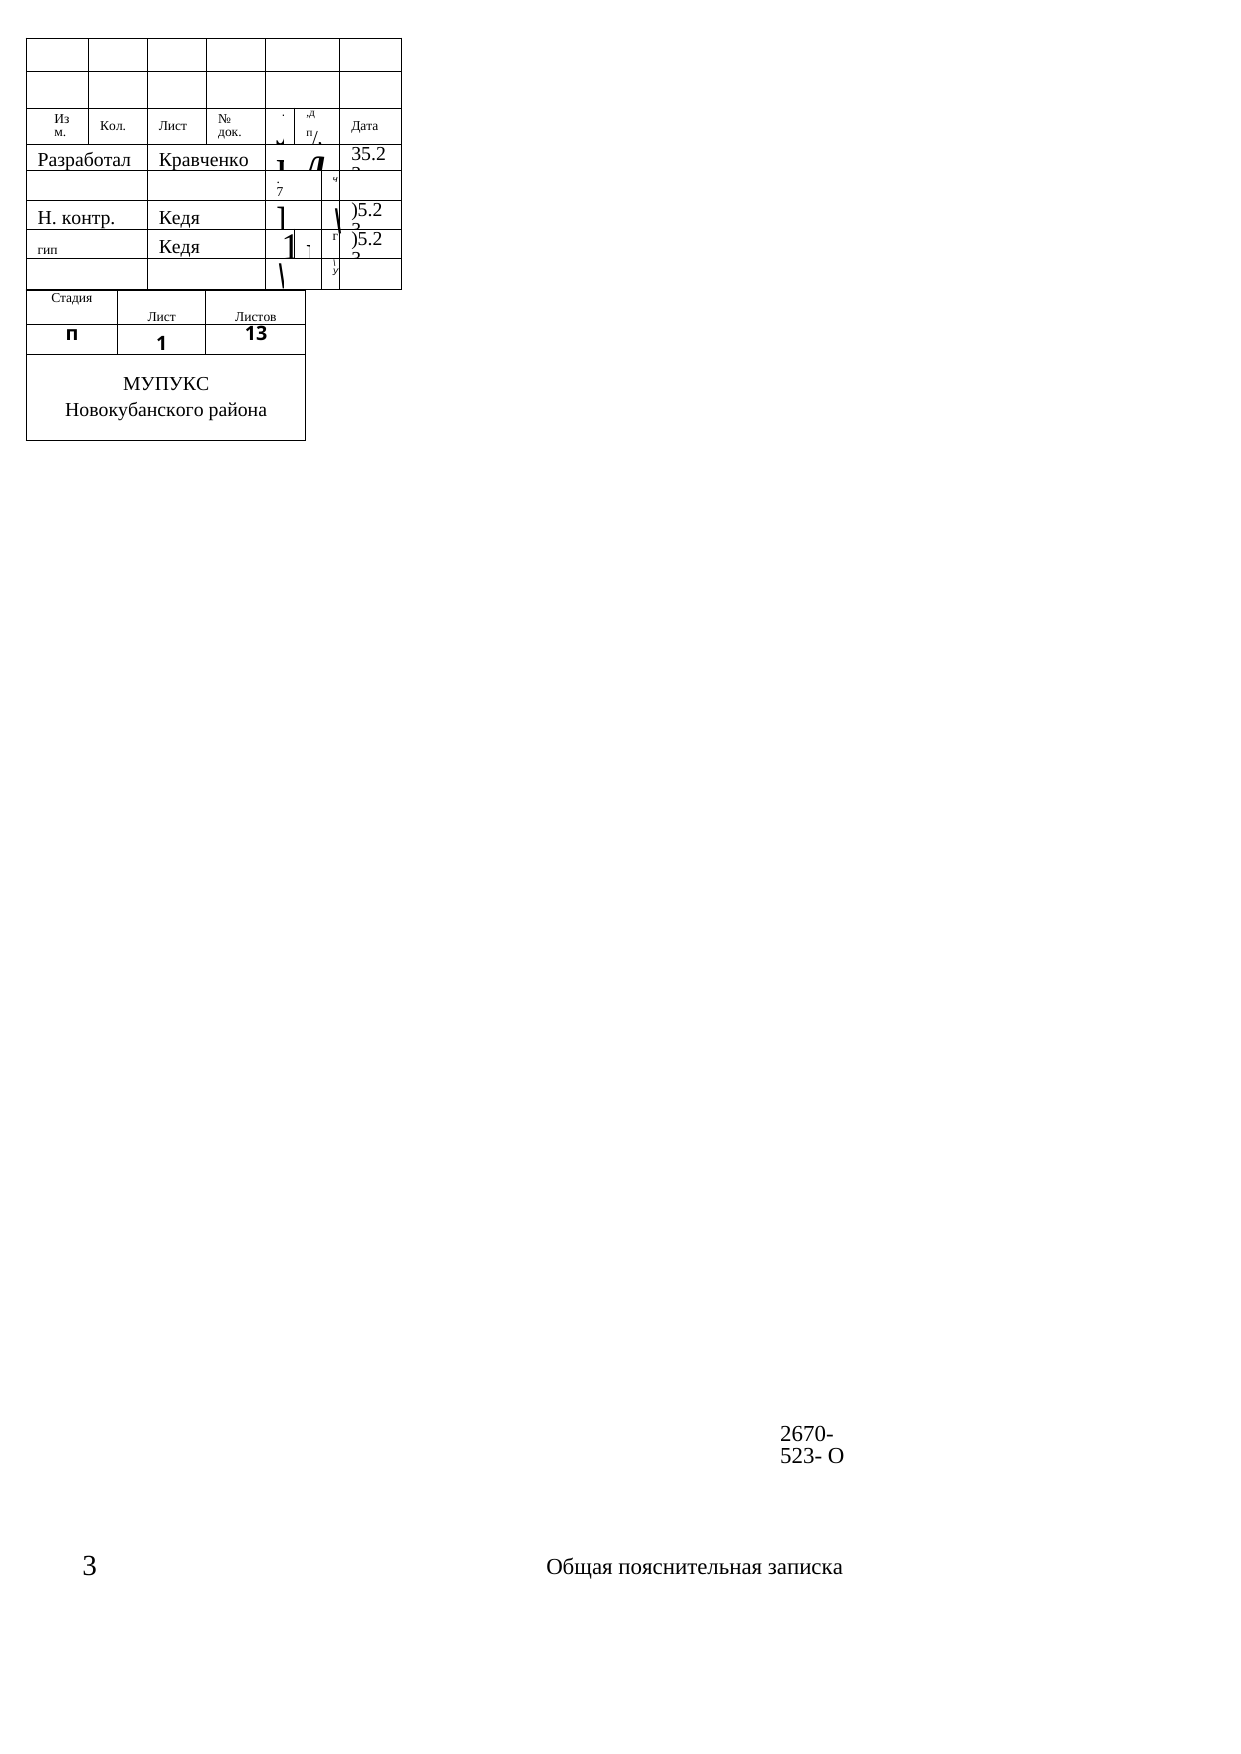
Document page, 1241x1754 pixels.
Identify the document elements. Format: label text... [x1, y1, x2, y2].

table_cell )5.23 [340, 201, 401, 228]
table_cell № док. [207, 109, 265, 143]
table_cell Лист [148, 109, 206, 143]
table_cell МУПУКС Новокубанского района [27, 355, 305, 440]
table_cell )5.23 [340, 230, 401, 257]
table_cell Кедя [148, 201, 265, 228]
table_cell [295, 171, 321, 199]
table_header [266, 39, 339, 71]
table_cell [27, 259, 147, 289]
table_cell 1 [118, 325, 205, 354]
table_cell 13 [206, 325, 305, 354]
table_cell лЛ [295, 145, 339, 170]
table_cell ,дп/, [295, 109, 339, 143]
table_cell г [266, 145, 295, 170]
table_cell Кол. [89, 109, 147, 143]
table_cell [266, 72, 339, 107]
text 3 [82, 1552, 97, 1581]
table_cell H. контр. [27, 201, 147, 228]
table_header [207, 39, 265, 71]
text Общая пояснительная записка [546, 1556, 843, 1579]
table_cell п [27, 325, 117, 354]
table_header [89, 39, 147, 71]
text 2670-523- О [780, 1423, 848, 1468]
table_cell [340, 259, 401, 289]
table_header [148, 39, 206, 71]
table_cell [27, 72, 88, 107]
table_cell Дата [340, 109, 401, 143]
table_cell г [322, 230, 339, 257]
table_cell [295, 259, 321, 289]
table_cell [89, 72, 147, 107]
table_cell 35.23 [340, 145, 401, 170]
table_cell Изм. [27, 109, 88, 143]
table_header Стадия [27, 291, 117, 324]
table_cell [340, 72, 401, 107]
table_cell гип [27, 230, 147, 257]
table_header [340, 39, 401, 71]
table_cell [148, 171, 265, 199]
table_cell [27, 171, 147, 199]
table_cell [207, 72, 265, 107]
table_cell \У [322, 259, 339, 289]
table_cell 1 [266, 230, 294, 257]
table_cell Разработал [27, 145, 147, 170]
table_cell Н [266, 201, 295, 228]
table_cell Кравченко [148, 145, 265, 170]
table_header Лист [118, 291, 205, 324]
table_cell \{ [322, 201, 339, 228]
table_cell [148, 259, 265, 289]
table_cell [340, 171, 401, 199]
table_cell Л [266, 109, 294, 143]
table_cell .7 [266, 171, 295, 199]
table_cell ч [322, 171, 339, 199]
table_cell \\ [266, 259, 295, 289]
table_header [27, 39, 88, 71]
table_cell [295, 201, 321, 228]
table_cell Кедя [148, 230, 265, 257]
table_cell г [295, 230, 321, 257]
table_header Листов [206, 291, 305, 324]
table_cell [148, 72, 206, 107]
